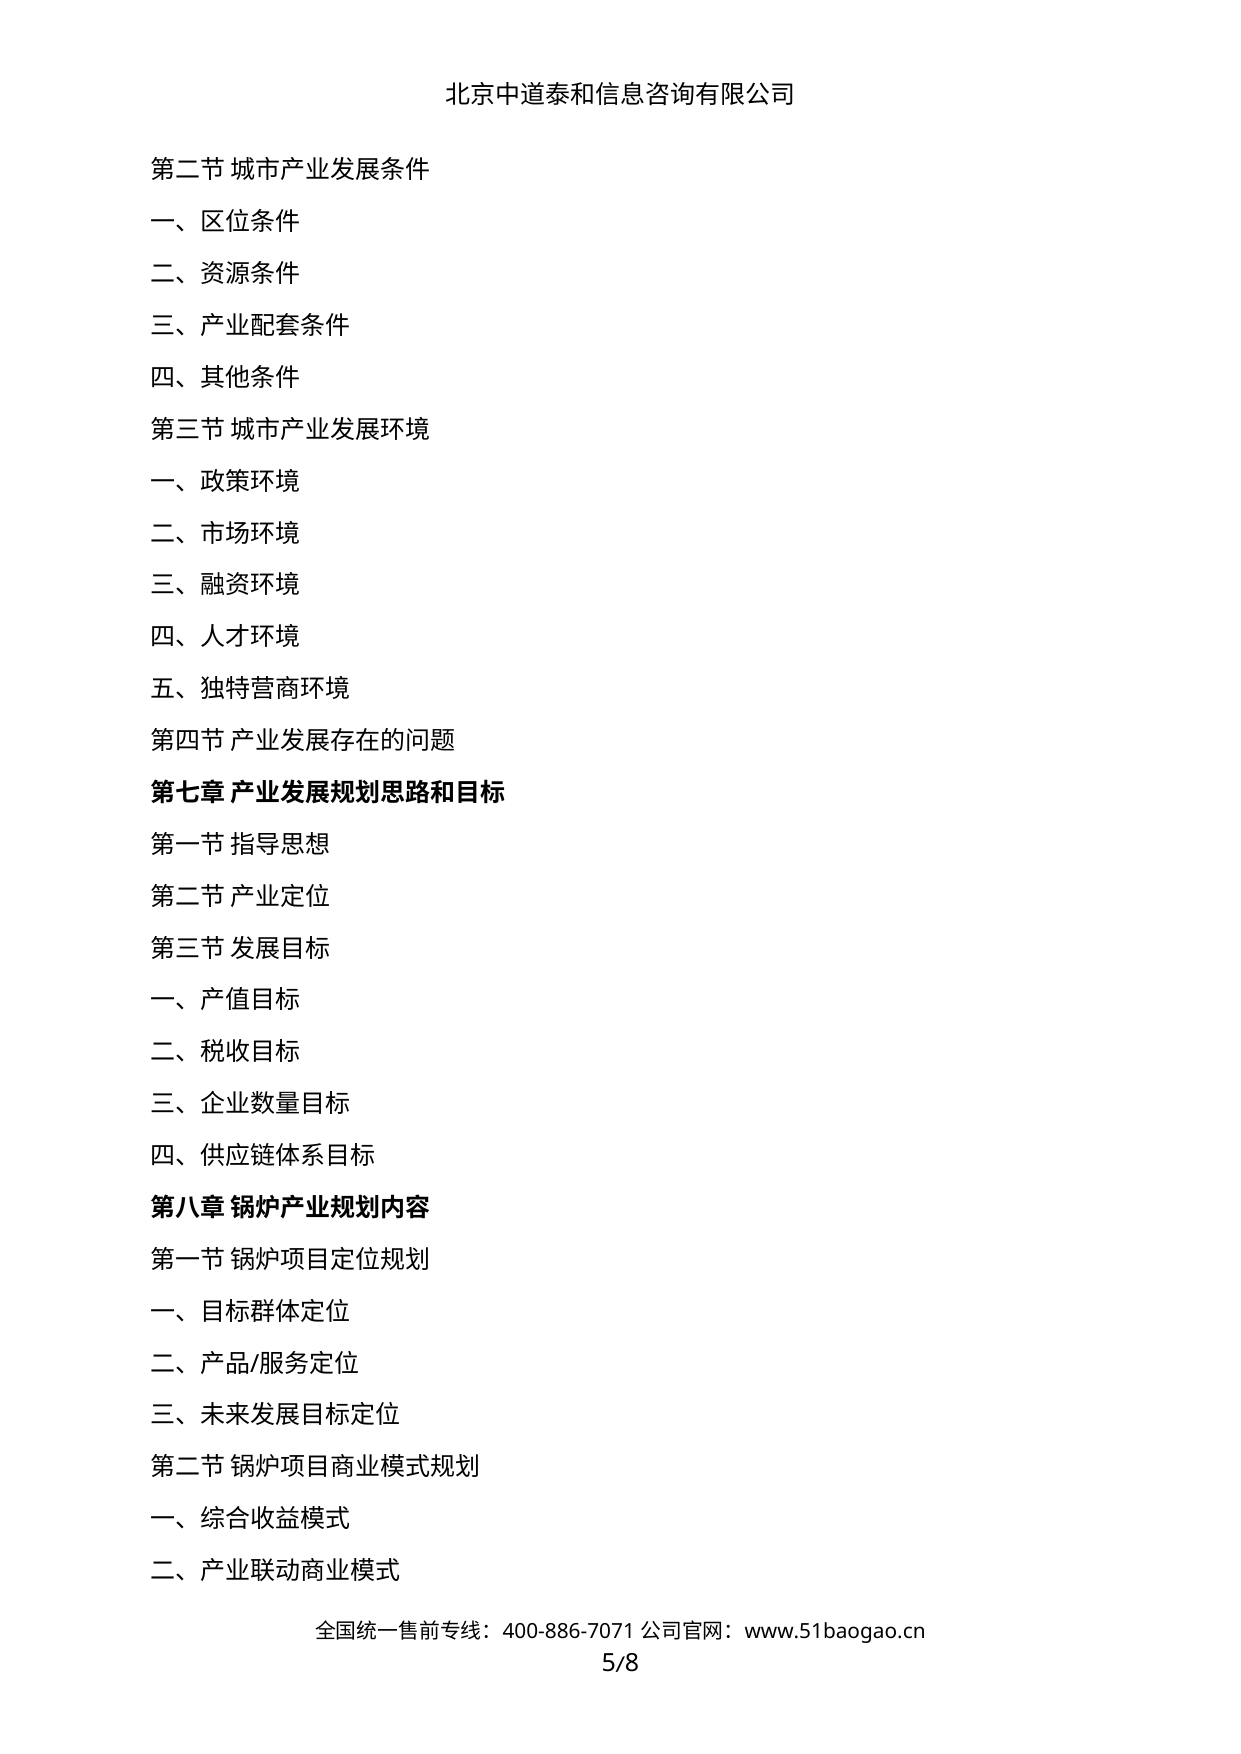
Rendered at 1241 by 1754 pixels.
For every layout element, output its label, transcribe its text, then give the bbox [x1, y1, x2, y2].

text 第三节 城市产业发展环境 [150, 409, 1090, 446]
text 二、资源条件 [150, 254, 1090, 290]
text 第二节 锅炉项目商业模式规划 [150, 1447, 1090, 1483]
text 第八章 锅炉产业规划内容 [150, 1187, 1090, 1224]
text 二、产品/服务定位 [150, 1343, 1090, 1379]
text 二、税收目标 [150, 1032, 1090, 1068]
text 三、融资环境 [150, 565, 1090, 601]
text 二、市场环境 [150, 513, 1090, 549]
text 第七章 产业发展规划思路和目标 [150, 772, 1090, 809]
text 第一节 指导思想 [150, 824, 1090, 861]
text 第二节 城市产业发展条件 [150, 150, 1090, 186]
text 二、产业联动商业模式 [150, 1551, 1090, 1587]
text 一、目标群体定位 [150, 1291, 1090, 1327]
text 一、区位条件 [150, 202, 1090, 238]
text 三、企业数量目标 [150, 1084, 1090, 1120]
text 三、产业配套条件 [150, 306, 1090, 342]
text 第四节 产业发展存在的问题 [150, 721, 1090, 757]
text 四、人才环境 [150, 617, 1090, 653]
text 四、其他条件 [150, 357, 1090, 394]
text 第三节 发展目标 [150, 928, 1090, 964]
text 一、政策环境 [150, 461, 1090, 497]
text 三、未来发展目标定位 [150, 1395, 1090, 1431]
text 第一节 锅炉项目定位规划 [150, 1239, 1090, 1276]
text 一、综合收益模式 [150, 1499, 1090, 1535]
text 一、产值目标 [150, 980, 1090, 1016]
text 第二节 产业定位 [150, 876, 1090, 912]
text 四、供应链体系目标 [150, 1136, 1090, 1172]
text 五、独特营商环境 [150, 669, 1090, 705]
